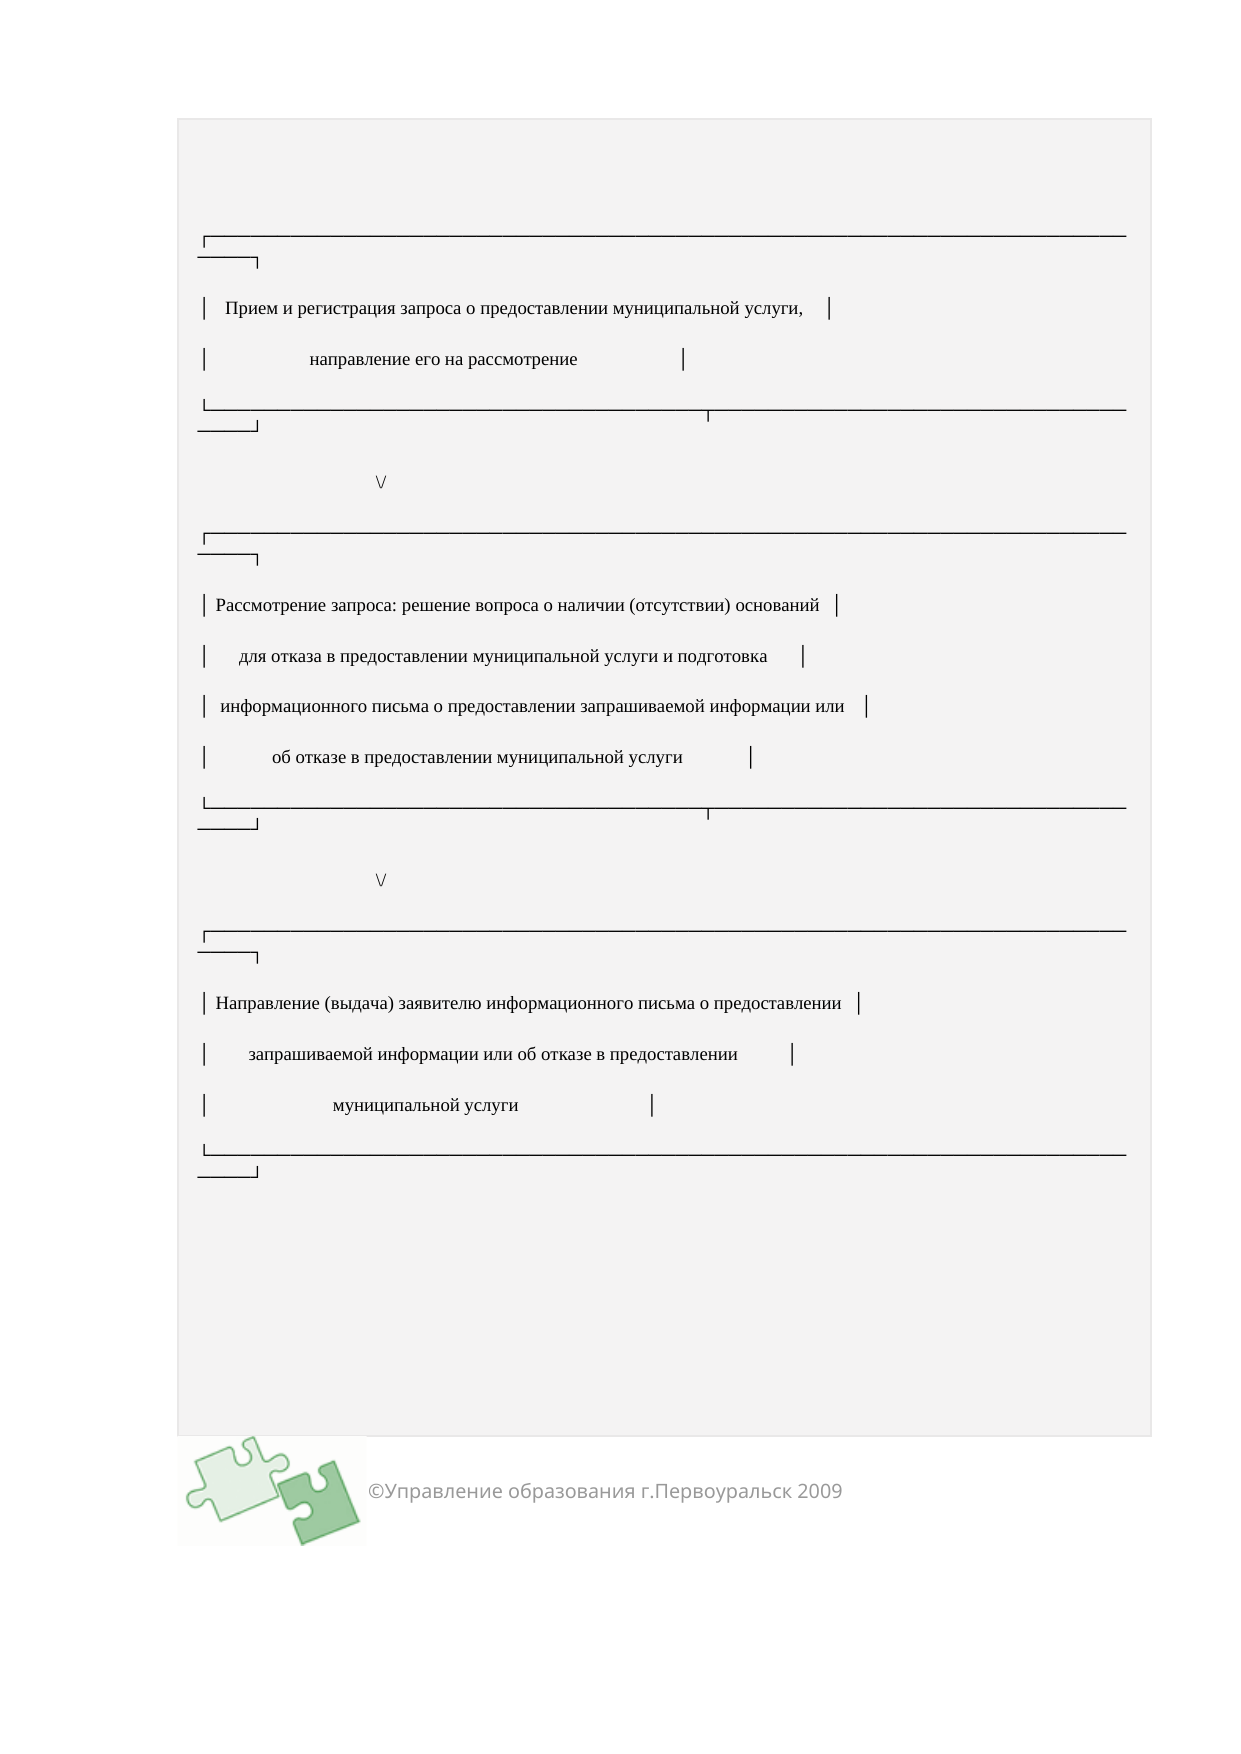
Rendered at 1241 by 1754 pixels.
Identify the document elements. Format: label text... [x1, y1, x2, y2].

table_header ©Управление образования г.Первоуральск 2009 [368, 1437, 873, 1546]
picture [177, 1436, 367, 1546]
